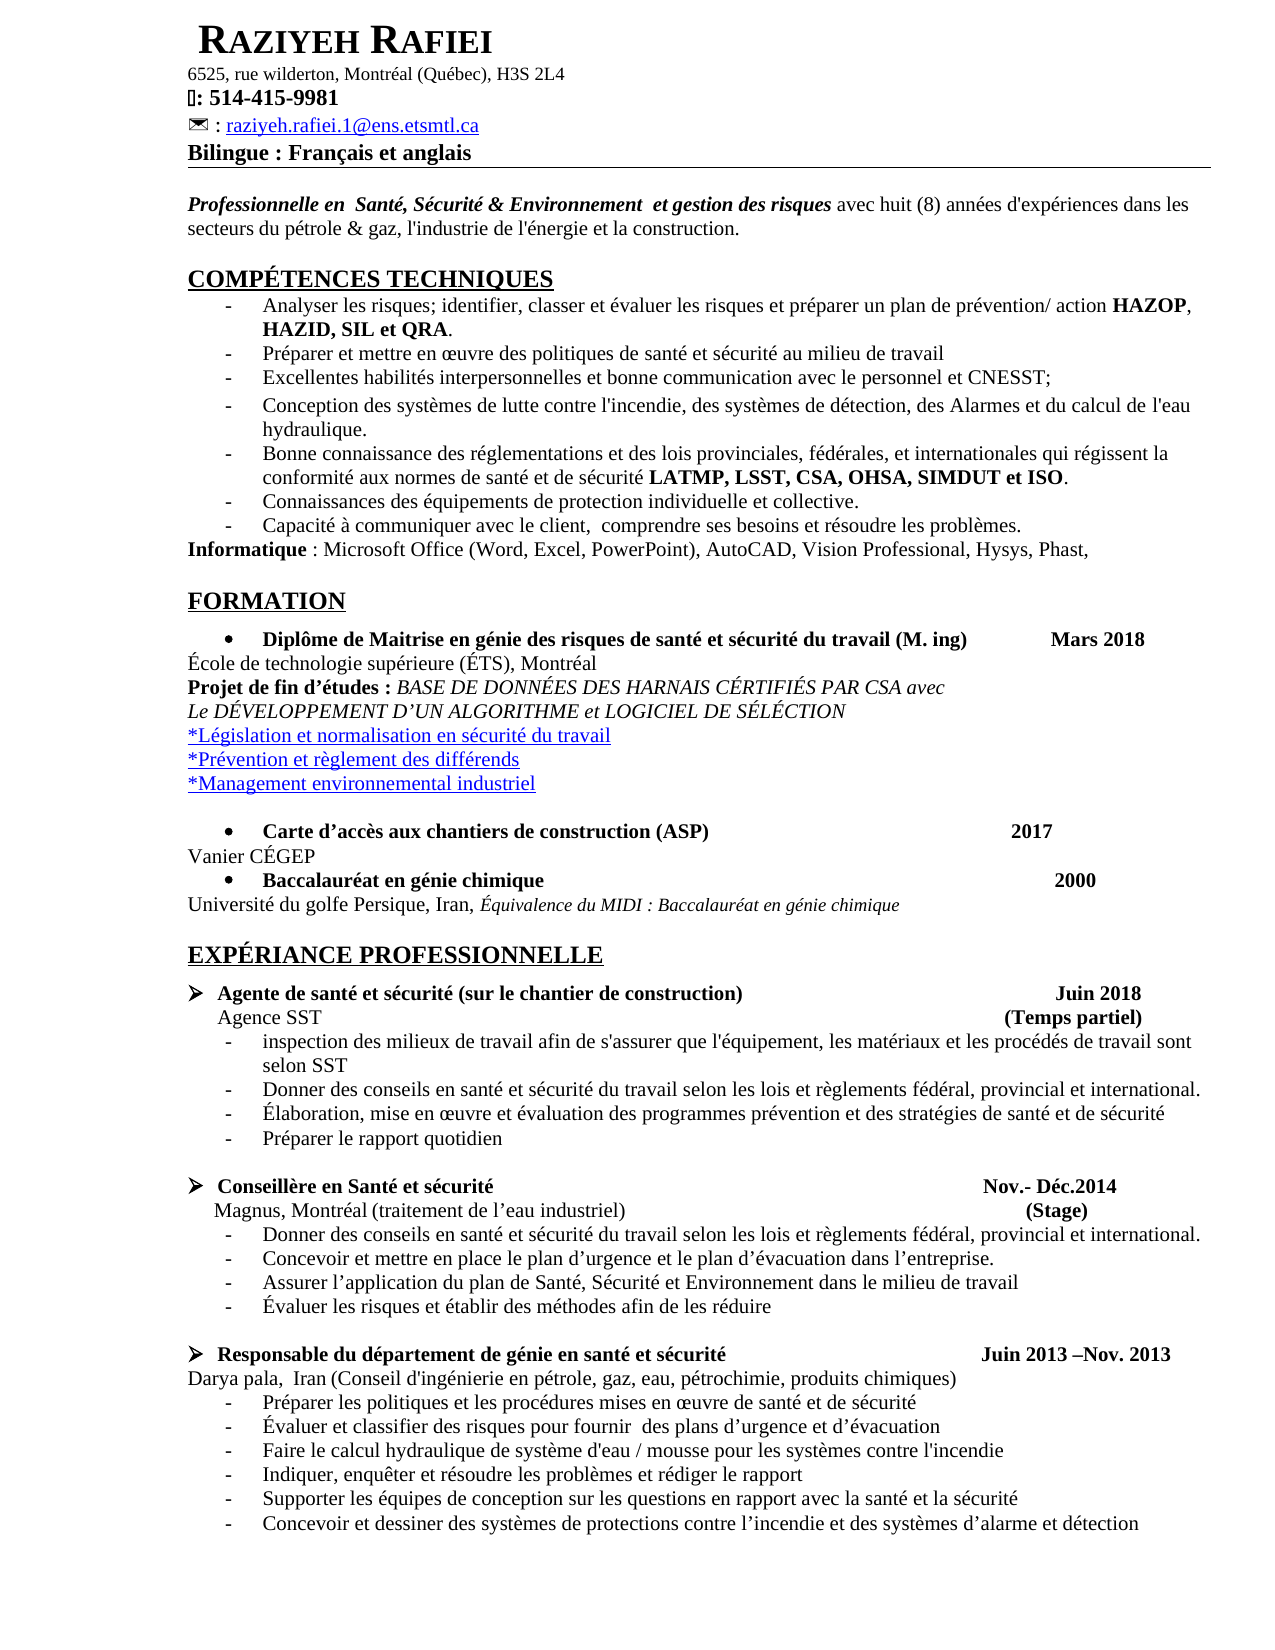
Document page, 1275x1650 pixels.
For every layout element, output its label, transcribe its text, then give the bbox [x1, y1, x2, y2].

list inspection des milieux de travail afin de s'assurer que l'équipement, les matériaux et les procédés de travail sont selon SST [225, 1029, 1212, 1077]
list Faire le calcul hydraulique de système d'eau / mousse pour les systèmes contre l'incendie [225, 1438, 1212, 1462]
text : 514-415-9981 [187, 84, 1211, 111]
list Assurer l’application du plan de Santé, Sécurité et Environnement dans le milieu de travail [225, 1270, 1212, 1294]
list Excellentes habilités interpersonnelles et bonne communication avec le personnel et CNESST; [225, 365, 1211, 389]
list Évaluer et classifier des risques pour fournir des plans d’urgence et d’évacuation [225, 1414, 1212, 1438]
list Indiquer, enquêter et résoudre les problèmes et rédiger le rapport [225, 1462, 1212, 1486]
text Le DÉVELOPPEMENT D’UN ALGORITHME et LOGICIEL DE SÉLÉCTION [187, 699, 1211, 723]
text Projet de fin d’études : BASE DE DONNÉES DES HARNAIS CÉRTIFIÉS PAR CSA avec [187, 675, 1211, 699]
text *Prévention et règlement des différends [187, 747, 1211, 771]
list Responsable du département de génie en santé et sécurité Juin 2013 –Nov. 2013 [187, 1342, 1212, 1366]
text FORMATION [187, 586, 1211, 614]
text École de technologie supérieure (ÉTS), Montréal [187, 651, 1211, 675]
text Professionnelle en Santé, Sécurité & Environnement et gestion des risques avec huit (8) années d'expériences dans les secteurs du pétrole & gaz, l'industrie de l'énergie et la construction. [187, 192, 1212, 240]
list Élaboration, mise en œuvre et évaluation des programmes prévention et des stratégies de santé et de sécurité [225, 1101, 1212, 1125]
text Darya pala, Iran (Conseil d'ingénierie en pétrole, gaz, eau, pétrochimie, produits chimiques) [187, 1366, 1212, 1390]
list Connaissances des équipements de protection individuelle et collective. [225, 489, 1212, 513]
list Supporter les équipes de conception sur les questions en rapport avec la santé et la sécurité [225, 1486, 1212, 1510]
list Concevoir et mettre en place le plan d’urgence et le plan d’évacuation dans l’entreprise. [225, 1246, 1212, 1270]
list Baccalauréat en génie chimique 2000 [225, 868, 1211, 892]
text Raziyeh Rafiei [187, 15, 1211, 63]
list Préparer les politiques et les procédures mises en œuvre de santé et de sécurité [225, 1390, 1212, 1414]
text EXPÉRIANCE PROFESSIONNELLE [187, 940, 1211, 968]
text *Législation et normalisation en sécurité du travail [187, 723, 1211, 747]
text 6525, rue wilderton, Montréal (Québec), H3S 2L4 [187, 63, 1211, 84]
text : raziyeh.rafiei.1@ens.etsmtl.ca [187, 111, 1211, 139]
list Bonne connaissance des réglementations et des lois provinciales, fédérales, et internationales qui régissent la conformité aux normes de santé et de sécurité LATMP, LSST, CSA, OHSA, SIMDUT et ISO. [225, 441, 1212, 489]
list Évaluer les risques et établir des méthodes afin de les réduire [225, 1294, 1212, 1318]
list Conseillère en Santé et sécurité Nov.- Déc.2014 [187, 1173, 1212, 1198]
text Bilingue : Français et anglais [187, 139, 1211, 168]
text COMPÉTENCES TECHNIQUES [187, 264, 1212, 293]
list Diplôme de Maitrise en génie des risques de santé et sécurité du travail (M. ing) Mars 2018 [225, 627, 1211, 651]
list Capacité à communiquer avec le client, comprendre ses besoins et résoudre les problèmes. [225, 513, 1212, 537]
list Donner des conseils en santé et sécurité du travail selon les lois et règlements fédéral, provincial et international. [225, 1077, 1212, 1101]
list Préparer et mettre en œuvre des politiques de santé et sécurité au milieu de travail [225, 341, 1212, 365]
list Analyser les risques; identifier, classer et évaluer les risques et préparer un plan de prévention/ action HAZOP, HAZID, SIL et QRA. [225, 293, 1212, 341]
text Vanier CÉGEP [187, 843, 1211, 868]
list Carte d’accès aux chantiers de construction (ASP) 2017 [225, 819, 1211, 843]
text Informatique : Microsoft Office (Word, Excel, PowerPoint), AutoCAD, Vision Professional, Hysys, Phast, [187, 537, 1211, 561]
list Conception des systèmes de lutte contre l'incendie, des systèmes de détection, des Alarmes et du calcul de l'eau hydraulique. [225, 393, 1212, 441]
text Agence SST (Temps partiel) [217, 1005, 1212, 1029]
list Agente de santé et sécurité (sur le chantier de construction) Juin 2018 [187, 981, 1212, 1005]
text Université du golfe Persique, Iran, Équivalence du MIDI : Baccalauréat en génie chimique [187, 892, 1211, 916]
text *Management environnemental industriel [187, 771, 1211, 795]
list Préparer le rapport quotidien [225, 1125, 1212, 1149]
list Concevoir et dessiner des systèmes de protections contre l’incendie et des systèmes d’alarme et détection [225, 1510, 1212, 1534]
list Donner des conseils en santé et sécurité du travail selon les lois et règlements fédéral, provincial et international. [225, 1222, 1212, 1246]
text Magnus, Montréal (traitement de l’eau industriel) (Stage) [187, 1198, 1212, 1222]
